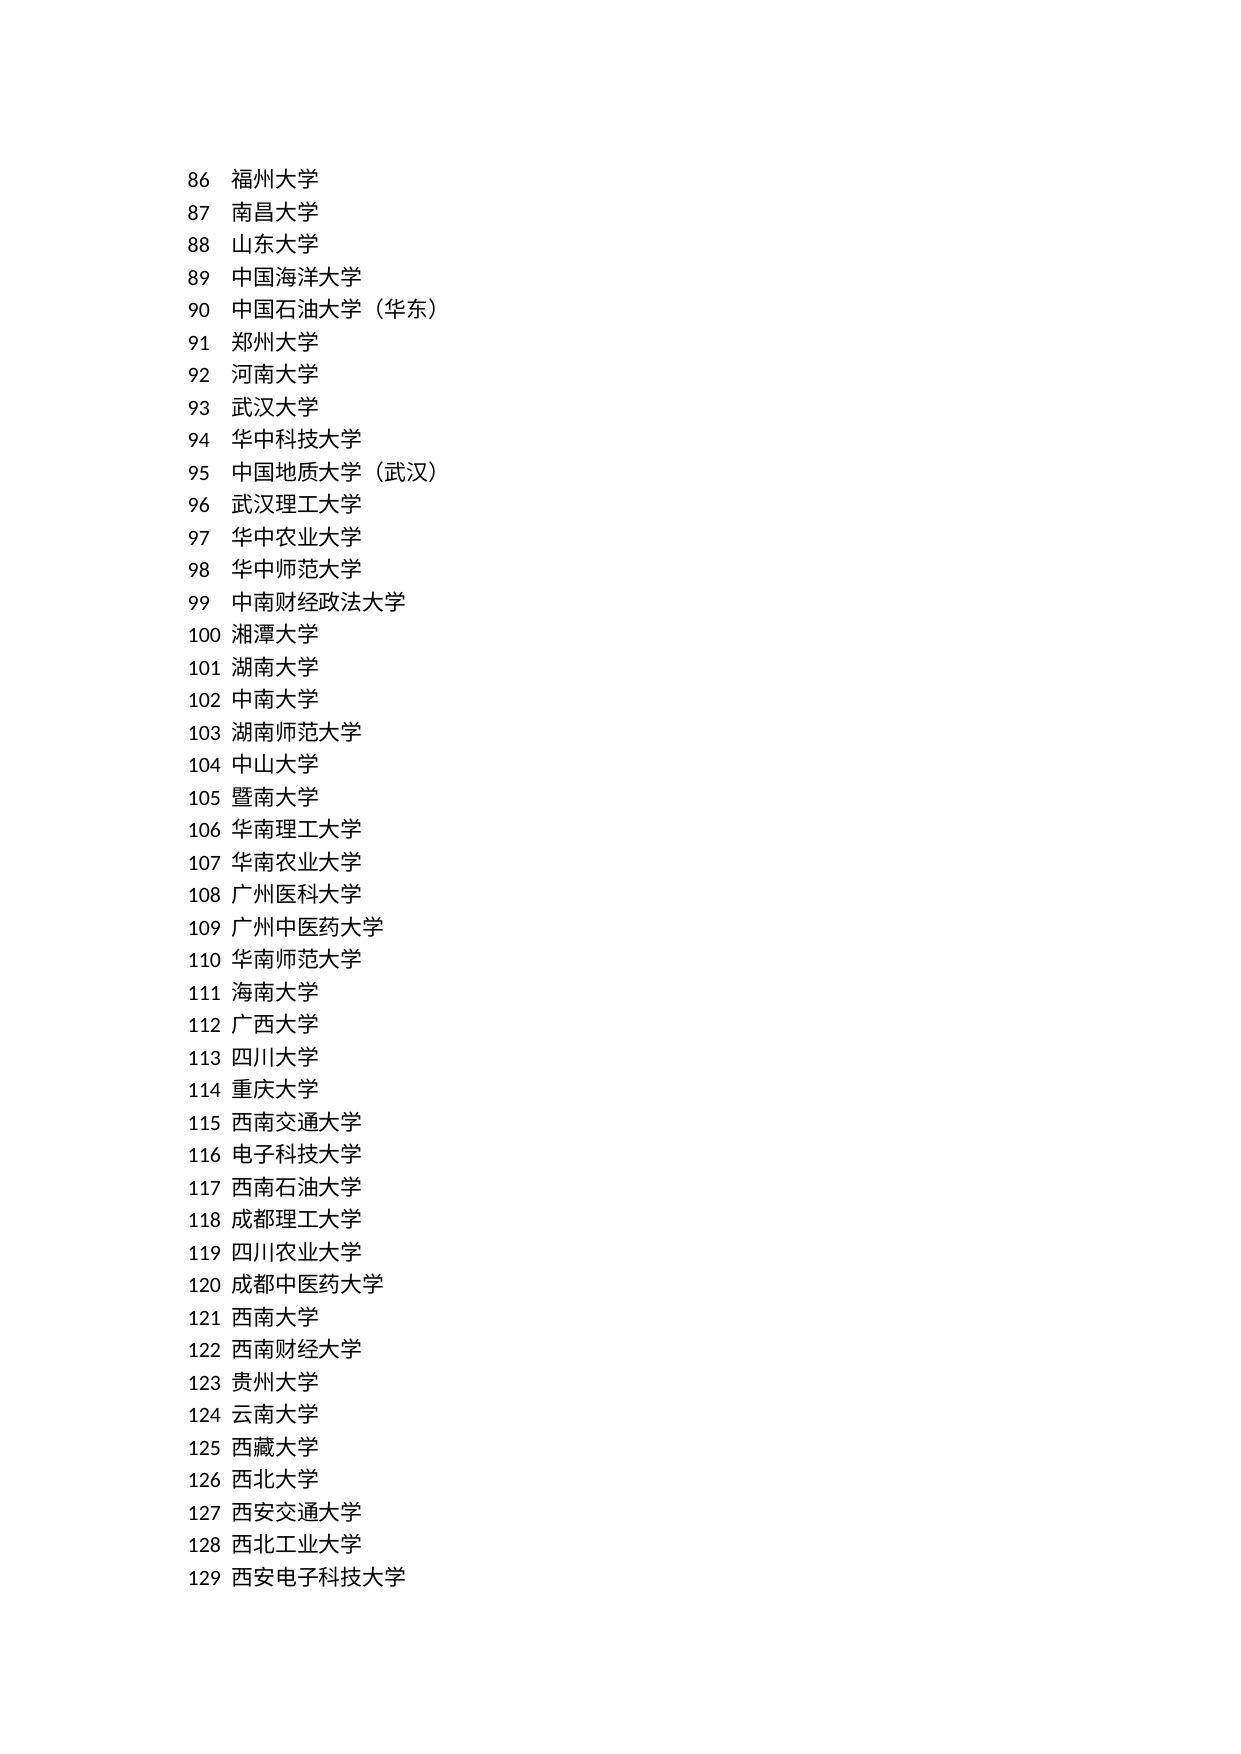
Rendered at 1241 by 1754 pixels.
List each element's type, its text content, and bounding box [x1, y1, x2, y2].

text 129 西安电子科技大学 [187, 1559, 1053, 1592]
text 124 云南大学 [187, 1397, 1053, 1429]
text 95 中国地质大学（武汉） [187, 454, 1053, 487]
text 122 西南财经大学 [187, 1332, 1053, 1364]
text 98 华中师范大学 [187, 552, 1053, 584]
text 90 中国石油大学（华东） [187, 292, 1053, 324]
text 109 广州中医药大学 [187, 909, 1053, 942]
text 120 成都中医药大学 [187, 1267, 1053, 1299]
text 115 西南交通大学 [187, 1104, 1053, 1137]
text 94 华中科技大学 [187, 422, 1053, 454]
text 118 成都理工大学 [187, 1202, 1053, 1234]
text 97 华中农业大学 [187, 519, 1053, 552]
text 121 西南大学 [187, 1299, 1053, 1332]
text 106 华南理工大学 [187, 812, 1053, 844]
text 105 暨南大学 [187, 779, 1053, 812]
text 117 西南石油大学 [187, 1169, 1053, 1202]
text 125 西藏大学 [187, 1429, 1053, 1462]
text 127 西安交通大学 [187, 1494, 1053, 1527]
text 108 广州医科大学 [187, 877, 1053, 909]
text 86 福州大学 [187, 162, 1053, 194]
text 103 湖南师范大学 [187, 714, 1053, 747]
text 119 四川农业大学 [187, 1234, 1053, 1267]
text 123 贵州大学 [187, 1364, 1053, 1397]
text 104 中山大学 [187, 747, 1053, 779]
text 110 华南师范大学 [187, 942, 1053, 974]
text 113 四川大学 [187, 1039, 1053, 1072]
text 111 海南大学 [187, 974, 1053, 1007]
text 114 重庆大学 [187, 1072, 1053, 1104]
text 102 中南大学 [187, 682, 1053, 714]
text 88 山东大学 [187, 227, 1053, 259]
text 87 南昌大学 [187, 194, 1053, 227]
text 100 湘潭大学 [187, 617, 1053, 649]
text 92 河南大学 [187, 357, 1053, 389]
text 96 武汉理工大学 [187, 487, 1053, 519]
text 89 中国海洋大学 [187, 259, 1053, 292]
text 107 华南农业大学 [187, 844, 1053, 877]
text 91 郑州大学 [187, 324, 1053, 357]
text 99 中南财经政法大学 [187, 584, 1053, 617]
text 93 武汉大学 [187, 389, 1053, 422]
text 101 湖南大学 [187, 649, 1053, 682]
text 126 西北大学 [187, 1462, 1053, 1494]
text 112 广西大学 [187, 1007, 1053, 1039]
text 116 电子科技大学 [187, 1137, 1053, 1169]
text 128 西北工业大学 [187, 1527, 1053, 1559]
